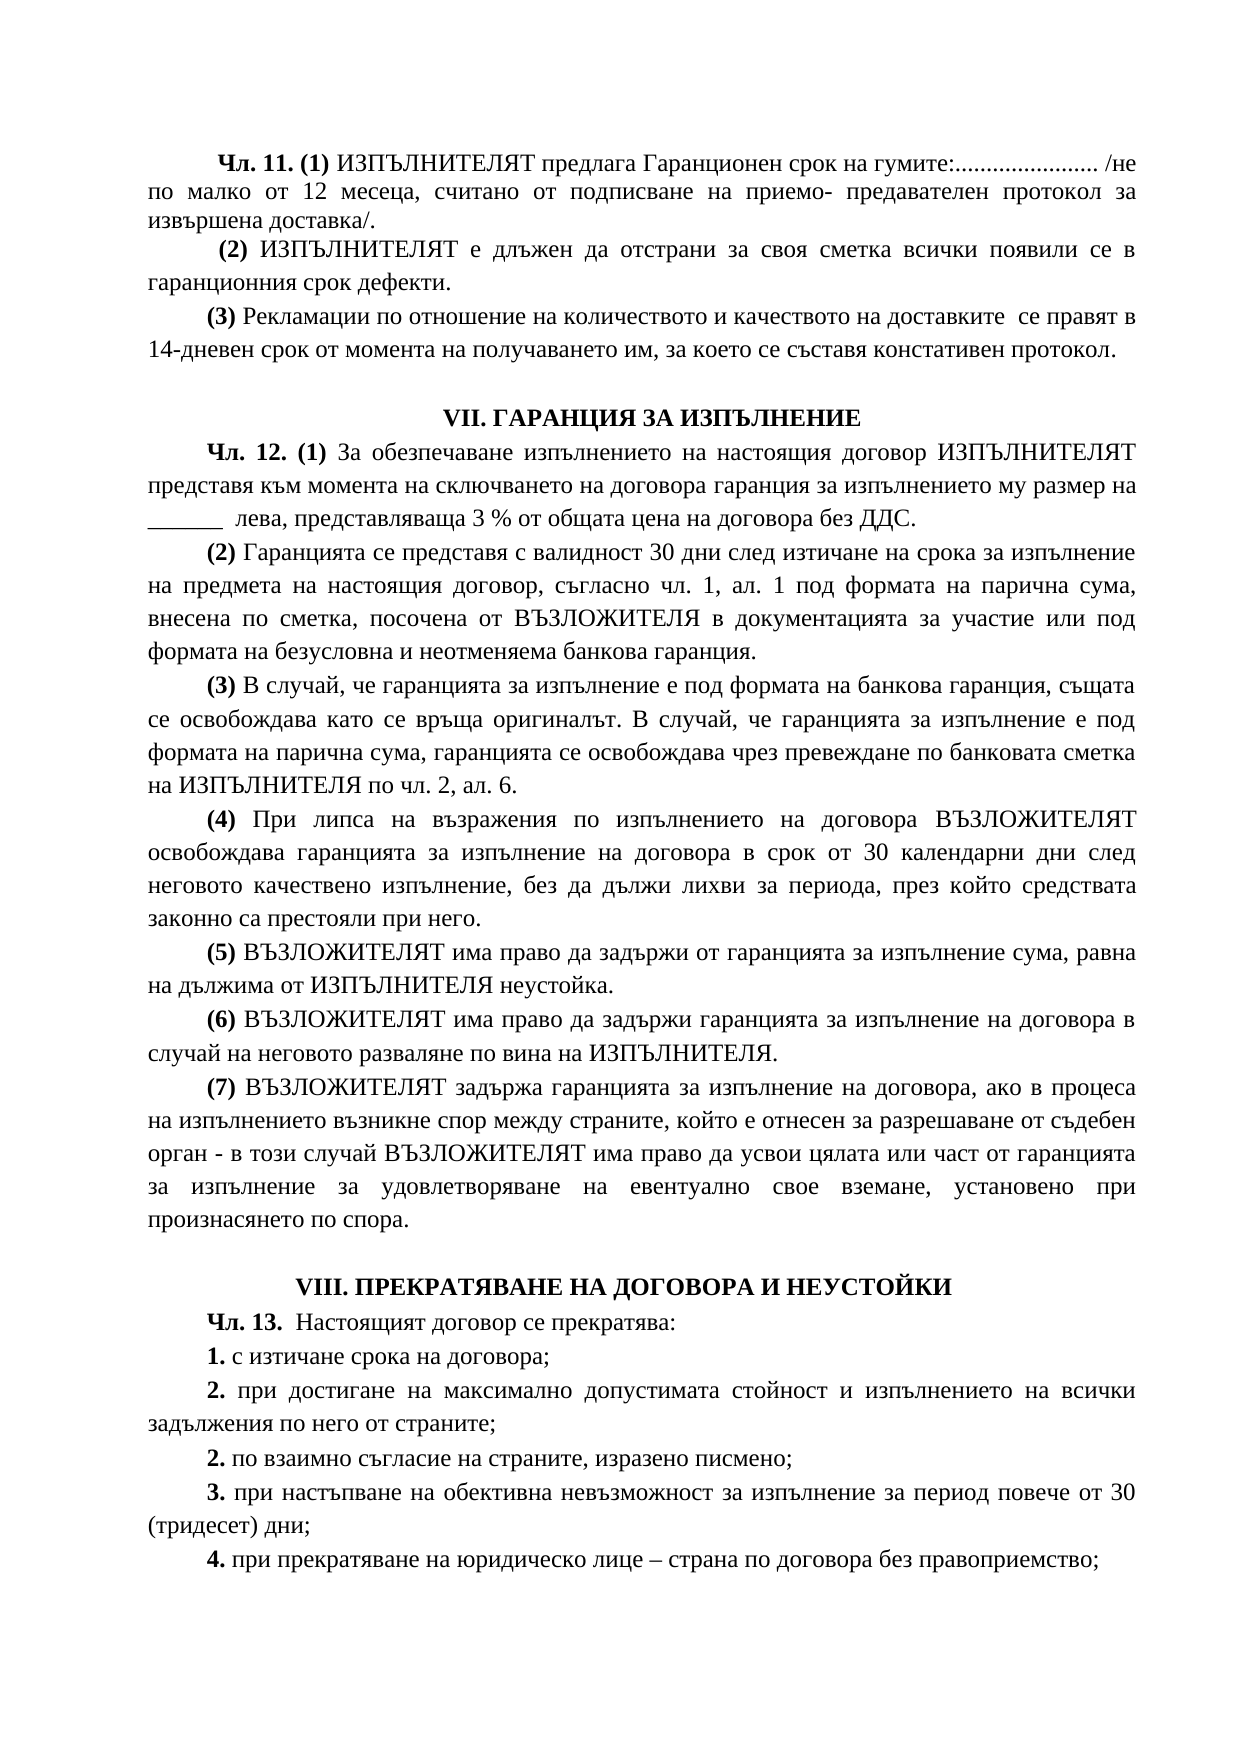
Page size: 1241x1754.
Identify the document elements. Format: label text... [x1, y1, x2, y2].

text (2) ИЗПЪЛНИТЕЛЯТ е длъжен да отстрани за своя сметка всички появили се в гаранционния срок дефекти. [148, 234, 1137, 296]
text Чл. 13. Настоящият договор се прекратява: [148, 1307, 1137, 1336]
text (4) При липса на възражения по изпълнението на договора ВЪЗЛОЖИТЕЛЯТ освобождава гаранцията за изпълнение на договора в срок от 30 календарни дни след неговото качествено изпълнение, без да дължи лихви за периода, през който средствата законно са престояли при него. [148, 804, 1137, 932]
text 3. при настъпване на обективна невъзможност за изпълнение за период повече от 30 (тридесет) дни; [148, 1477, 1137, 1539]
text VIII. ПРЕКРАТЯВАНЕ НА ДОГОВОРА И НЕУСТОЙКИ [221, 1272, 1137, 1301]
text VII. ГАРАНЦИЯ ЗА ИЗПЪЛНЕНИЕ [369, 403, 1137, 431]
text Чл. 11. (1) ИЗПЪЛНИТЕЛЯТ предлага Гаранционен срок на гумите:....................... /не по малко от 12 месеца, считано от подписване на приемо- предавателен протокол за извършена доставка/. [148, 148, 1137, 234]
text (2) Гаранцията се представя с валидност 30 дни след изтичане на срока за изпълнение на предмета на настоящия договор, съгласно чл. 1, ал. 1 под формата на парична сума, внесена по сметка, посочена от ВЪЗЛОЖИТЕЛЯ в документацията за участие или под формата на безусловна и неотменяема банкова гаранция. [148, 537, 1137, 665]
text 2. при достигане на максимално допустимата стойност и изпълнението на всички задължения по него от страните; [148, 1375, 1137, 1437]
text 1. с изтичане срока на договора; [148, 1341, 1137, 1370]
text Чл. 12. (1) За обезпечаване изпълнението на настоящия договор ИЗПЪЛНИТЕЛЯТ представя към момента на сключването на договора гаранция за изпълнението му размер на ______ лева, представляваща 3 % от общата цена на договора без ДДС. [148, 437, 1137, 532]
text 4. при прекратяване на юридическо лице – страна по договора без правоприемство; [148, 1544, 1137, 1573]
text 2. по взаимно съгласие на страните, изразено писмено; [148, 1443, 1137, 1471]
text (3) В случай, че гаранцията за изпълнение е под формата на банкова гаранция, същата се освобождава като се връща оригиналът. В случай, че гаранцията за изпълнение е под формата на парична сума, гаранцията се освобождава чрез превеждане по банковата сметка на ИЗПЪЛНИТЕЛЯ по чл. 2, ал. 6. [148, 671, 1137, 798]
text (7) ВЪЗЛОЖИТЕЛЯТ задържа гаранцията за изпълнение на договора, ако в процеса на изпълнението възникне спор между страните, който е отнесен за разрешаване от съдебен орган - в този случай ВЪЗЛОЖИТЕЛЯТ има право да усвои цялата или част от гаранцията за изпълнение за удовлетворяване на евентуално свое вземане, установено при произнасянето по спора. [148, 1072, 1137, 1233]
text (3) Рекламации по отношение на количеството и качеството на доставките се правят в 14-дневен срок от момента на получаването им, за което се съставя констативен протокол. [148, 301, 1137, 363]
text (6) ВЪЗЛОЖИТЕЛЯТ има право да задържи гаранцията за изпълнение на договора в случай на неговото разваляне по вина на ИЗПЪЛНИТЕЛЯ. [148, 1004, 1137, 1066]
text (5) ВЪЗЛОЖИТЕЛЯТ има право да задържи от гаранцията за изпълнение сума, равна на дължима от ИЗПЪЛНИТЕЛЯ неустойка. [148, 937, 1137, 999]
